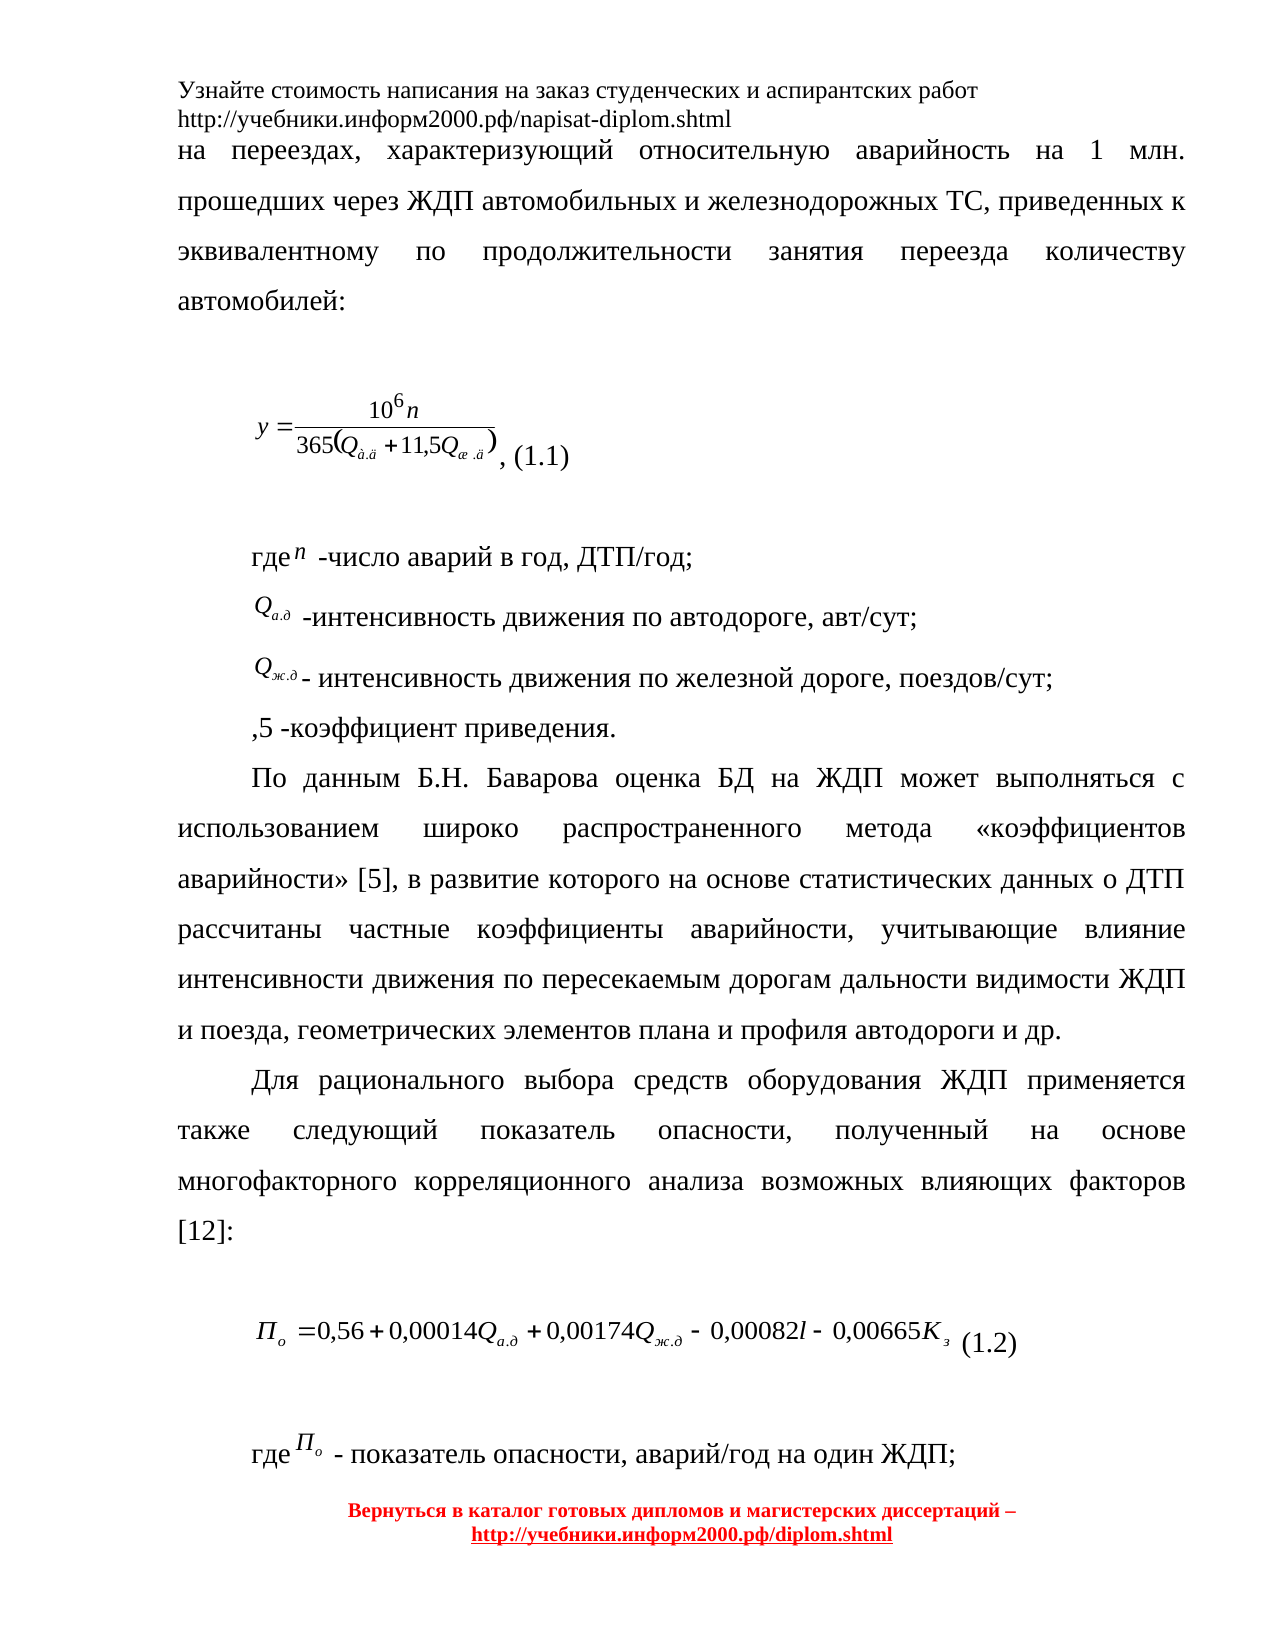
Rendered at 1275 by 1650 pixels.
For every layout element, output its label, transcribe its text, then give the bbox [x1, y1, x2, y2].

text ,5 -коэффициент приведения. [177, 710, 1186, 743]
text -интенсивность движения по автодороге, авт/сут; [177, 589, 1186, 633]
text где -число аварий в год, ДТП/год; [177, 539, 1186, 572]
text (1.2) [177, 1314, 1186, 1358]
text , (1.1) [177, 384, 1186, 472]
text - интенсивность движения по железной дороге, поездов/сут; [177, 649, 1186, 693]
text Для рационального выбора средств оборудования ЖДП применяется также следующий показатель опасности, полученный на основе многофакторного корреляционного анализа возможных влияющих факторов [12]: [177, 1062, 1186, 1247]
text По данным Б.Н. Баварова оценка БД на ЖДП может выполняться с использованием широко распространенного метода «коэффициентов аварийности» [5], в развитие которого на основе статистических данных о ДТП рассчитаны частные коэффициенты аварийности, учитывающие влияние интенсивности движения по пересекаемым дорогам дальности видимости ЖДП и поезда, геометрических элементов плана и профиля автодороги и др. [177, 760, 1186, 1045]
text где - показатель опасности, аварий/год на один ЖДП; [177, 1426, 1186, 1469]
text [177, 132, 1186, 317]
